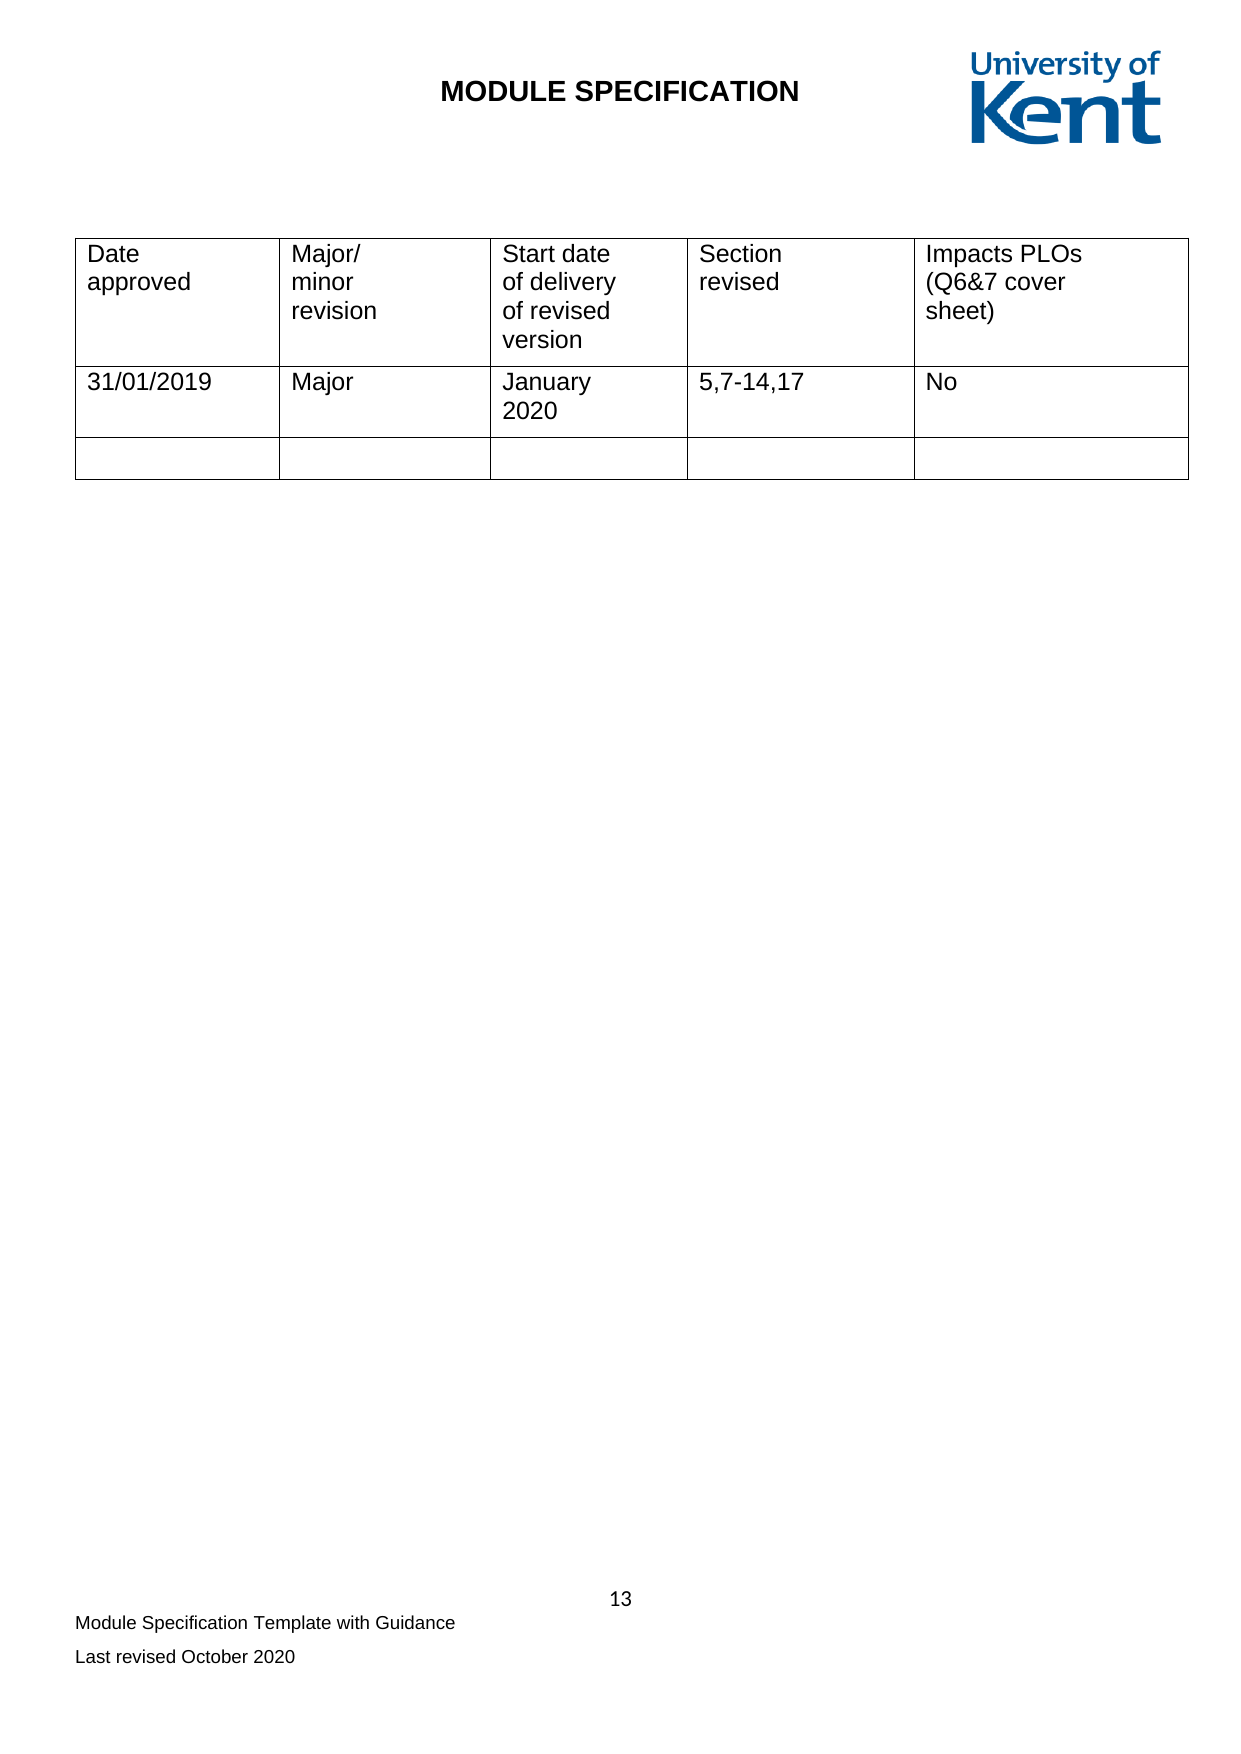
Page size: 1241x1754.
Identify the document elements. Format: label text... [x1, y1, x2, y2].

table_cell [688, 438, 914, 479]
table_header Start date of delivery of revised version [491, 239, 687, 366]
table_cell No [915, 367, 1188, 437]
table_cell [280, 438, 490, 479]
table_cell 31/01/2019 [76, 367, 279, 437]
table_cell [915, 438, 1188, 479]
table_cell [76, 438, 279, 479]
table_header Section revised [688, 239, 914, 366]
table_header Impacts PLOs (Q6&7 cover sheet) [915, 239, 1188, 366]
table_cell January 2020 [491, 367, 687, 437]
table_cell 5,7-14,17 [688, 367, 914, 437]
table_header Major/minor revision [280, 239, 490, 366]
picture [970, 48, 1163, 145]
table_cell [491, 438, 687, 479]
table_header Date approved [76, 239, 279, 366]
table_cell Major [280, 367, 490, 437]
